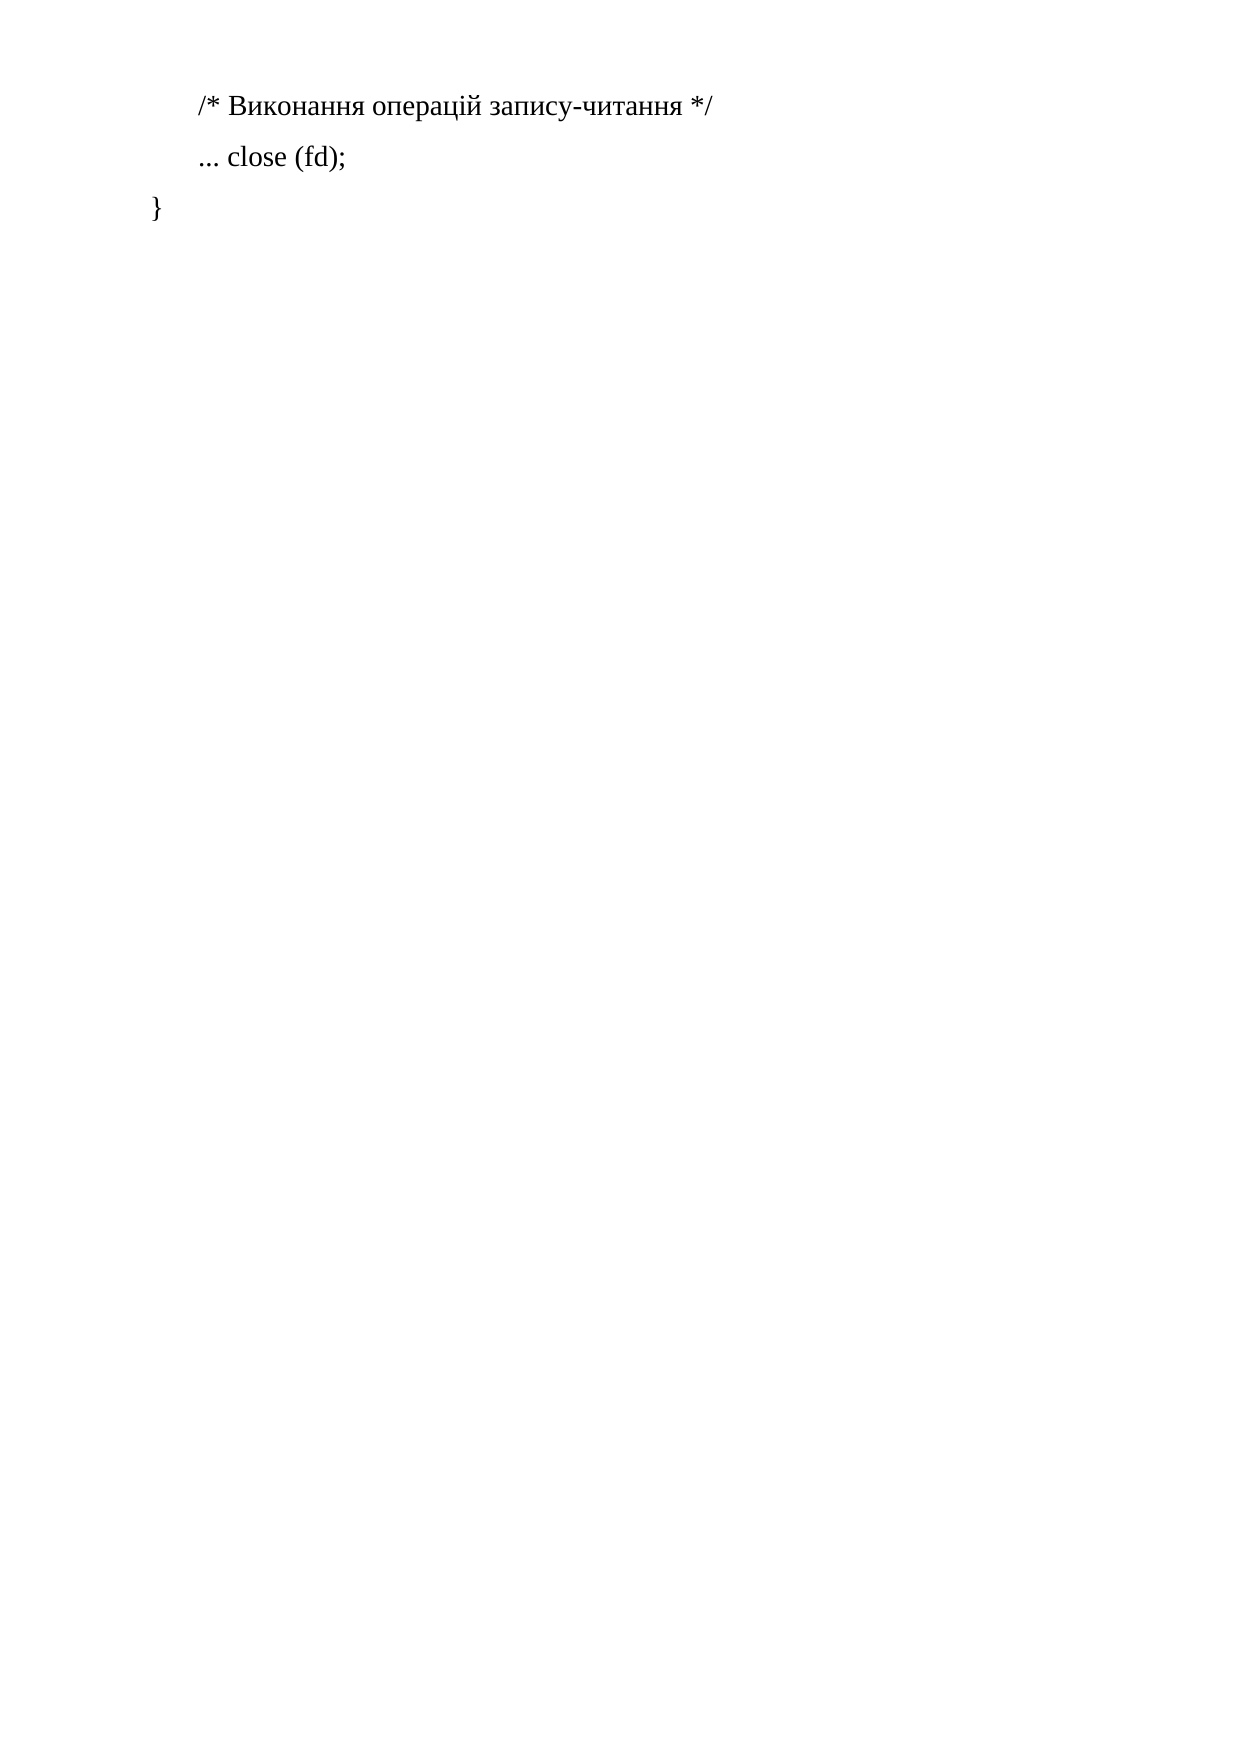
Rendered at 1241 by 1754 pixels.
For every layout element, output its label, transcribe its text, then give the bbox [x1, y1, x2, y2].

text } [149, 190, 1152, 224]
text ... close (fd); [198, 139, 355, 173]
text /* Виконання операцій запису-читання */ [198, 88, 1152, 122]
